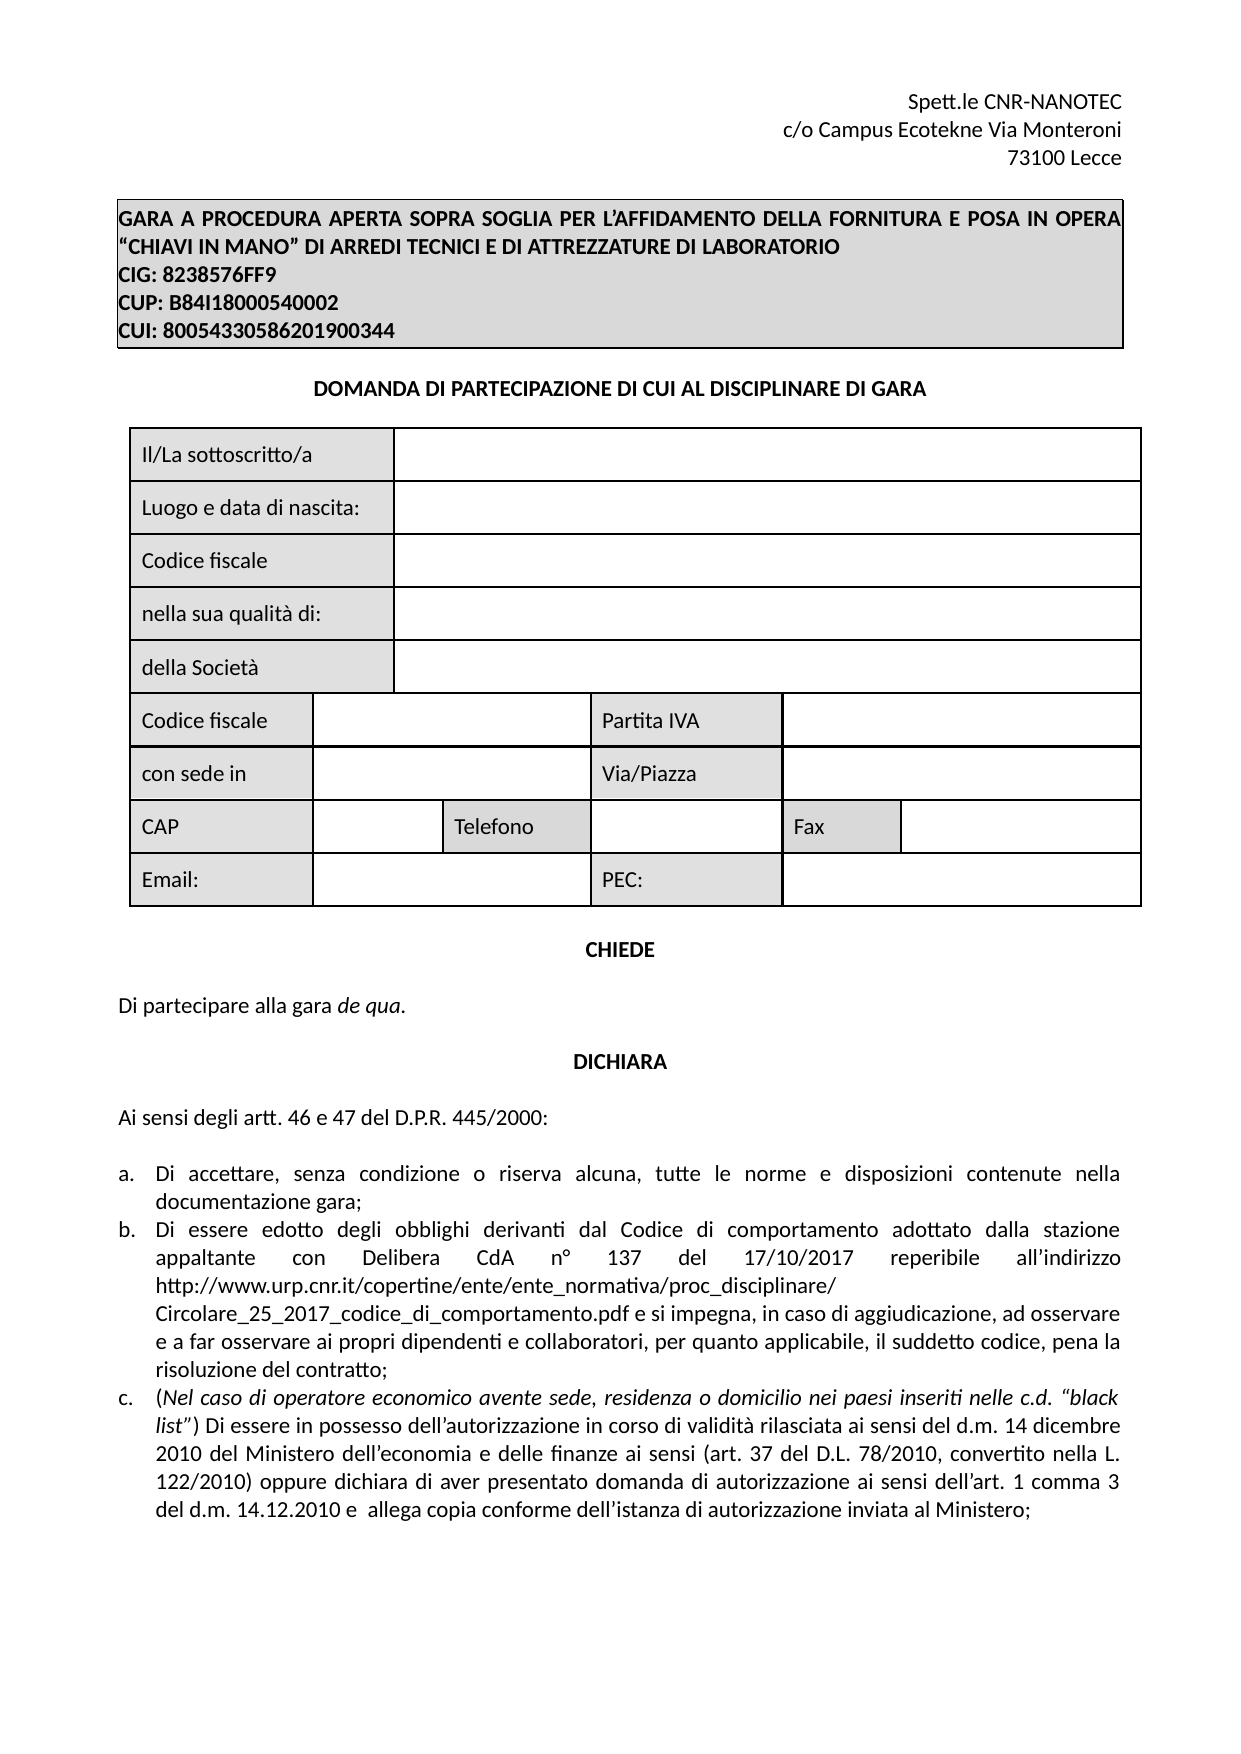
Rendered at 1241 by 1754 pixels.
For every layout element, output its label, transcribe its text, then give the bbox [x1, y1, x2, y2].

table_cell CAP [131, 801, 312, 852]
text DOMANDA DI PARTECIPAZIONE DI CUI AL DISCIPLINARE DI GARA [118, 374, 1122, 402]
text Di partecipare alla gara de qua. [118, 991, 1122, 1019]
table_cell [784, 854, 1140, 905]
table_cell [395, 535, 1140, 586]
table_cell [784, 694, 1140, 745]
table_cell [592, 801, 781, 852]
text Ai sensi degli artt. 46 e 47 del D.P.R. 445/2000: [118, 1103, 1122, 1131]
table_header [395, 429, 1140, 480]
text 73100 Lecce [118, 143, 1122, 171]
table_cell PEC: [592, 854, 781, 905]
table_cell Partita IVA [592, 694, 781, 745]
text CUP: B84I18000540002 [118, 288, 1122, 311]
text CUI: 80054330586201900344 [118, 311, 1122, 347]
text CHIEDE [118, 935, 1122, 963]
table_cell Fax [784, 801, 900, 852]
text CIG: 8238576FF9 [118, 260, 1122, 288]
table_cell Telefono [444, 801, 590, 852]
table_cell [395, 641, 1140, 692]
table_cell [314, 854, 590, 905]
table_cell [902, 801, 1140, 852]
table_cell [395, 482, 1140, 533]
text GARA A PROCEDURA APERTA SOPRA SOGLIA PER L’AFFIDAMENTO DELLA FORNITURA E POSA IN OPERA “CHIAVI IN MANO” DI ARREDI TECNICI E DI ATTREZZATURE DI LABORATORIO [118, 200, 1122, 260]
table_cell Codice fiscale [131, 535, 393, 586]
table_cell nella sua qualità di: [131, 588, 393, 639]
table_cell [314, 801, 442, 852]
list Di accettare, senza condizione o riserva alcuna, tutte le norme e disposizioni contenute nella documentazione gara; [118, 1159, 1122, 1215]
table_cell Via/Piazza [592, 748, 781, 798]
table_header Il/La sottoscritto/a [131, 429, 393, 480]
text c/o Campus Ecotekne Via Monteroni [118, 115, 1122, 143]
table_cell [395, 588, 1140, 639]
text DICHIARA [118, 1047, 1122, 1075]
list (Nel caso di operatore economico avente sede, residenza o domicilio nei paesi inseriti nelle c.d. “black list”) Di essere in possesso dell’autorizzazione in corso di validità rilasciata ai sensi del d.m. 14 dicembre 2010 del Ministero dell’economia e delle finanze ai sensi (art. 37 del D.L. 78/2010, convertito nella L. 122/2010) oppure dichiara di aver presentato domanda di autorizzazione ai sensi dell’art. 1 comma 3 del d.m. 14.12.2010 e allega copia conforme dell’istanza di autorizzazione inviata al Ministero; [118, 1383, 1122, 1523]
table_cell Email: [131, 854, 312, 905]
list Di essere edotto degli obblighi derivanti dal Codice di comportamento adottato dalla stazione appaltante con Delibera CdA n° 137 del 17/10/2017 reperibile all’indirizzo http://www.urp.cnr.it/copertine/ente/ente_normativa/proc_disciplinare/Circolare_25_2017_codice_di_comportamento.pdf e si impegna, in caso di aggiudicazione, ad osservare e a far osservare ai propri dipendenti e collaboratori, per quanto applicabile, il suddetto codice, pena la risoluzione del contratto; [118, 1215, 1122, 1383]
table_cell Luogo e data di nascita: [131, 482, 393, 533]
text Spett.le CNR-NANOTEC [118, 87, 1122, 115]
table_cell Codice fiscale [131, 694, 312, 745]
table_cell con sede in [131, 748, 312, 798]
table_cell [784, 748, 1140, 798]
table_cell della Società [131, 641, 393, 692]
table_cell [314, 748, 590, 798]
table_cell [314, 694, 590, 745]
